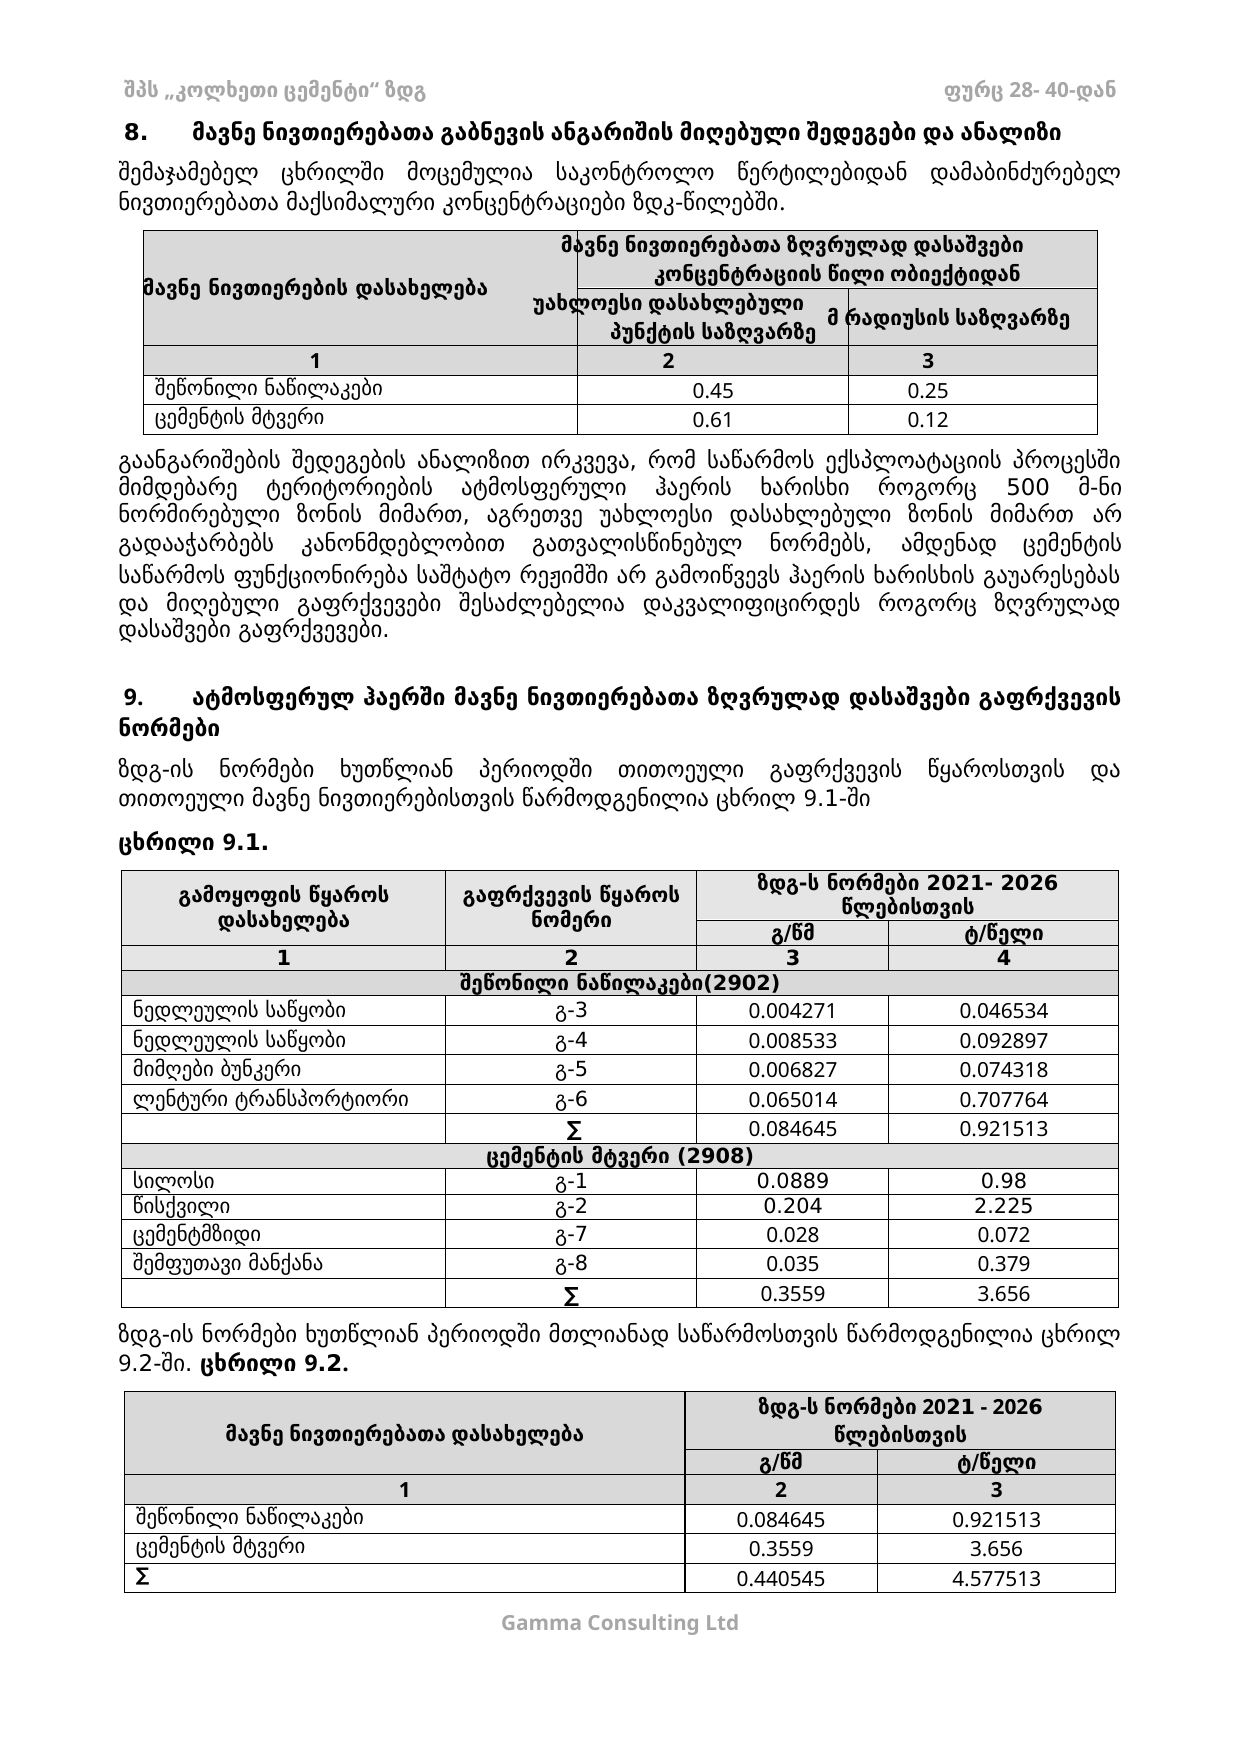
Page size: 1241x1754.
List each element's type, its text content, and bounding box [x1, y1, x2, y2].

table_cell ლენტური ტრანსპორტიორი [122, 1085, 445, 1113]
table_cell 0.004271 [697, 996, 888, 1025]
table_cell [122, 1114, 445, 1143]
table_cell 0.084645 [686, 1505, 877, 1533]
table_cell 2.225 [889, 1195, 1118, 1219]
table_cell 0.072 [889, 1220, 1118, 1248]
text ცხრილი 9.1. [118, 826, 1122, 857]
table_cell ცემენტის მტვერი (2908) [122, 1144, 1118, 1168]
table_cell შემფუთავი მანქანა [122, 1249, 445, 1278]
table_header მავნე ნივთიერების დასახელება [144, 231, 577, 345]
table_cell 1 [144, 346, 577, 375]
table_header ზდგ-ს ნორმები 2021 - 2026 წლებისთვის [686, 1392, 1115, 1449]
table_cell 0.440545 [686, 1564, 877, 1592]
table_cell გ-1 [446, 1169, 696, 1193]
table_cell ტ/წელი [889, 921, 1118, 945]
table_cell 1 [122, 946, 445, 970]
table_cell 0.921513 [878, 1505, 1115, 1533]
table_cell 0.065014 [697, 1085, 888, 1113]
table_cell 3 [849, 346, 1097, 375]
table_cell გ-5 [446, 1055, 696, 1084]
table_cell შეწონილი ნაწილაკები [125, 1505, 684, 1533]
table_cell 2 [686, 1475, 877, 1504]
text ზდგ-ის ნორმები ხუთწლიან პერიოდში მთლიანად საწარმოსთვის წარმოდგენილია ცხრილ 9.2-ში. ცხრილი 9.2. [118, 1321, 1122, 1379]
table_cell 0.98 [889, 1169, 1118, 1193]
table_cell წისქვილი [122, 1195, 445, 1219]
table_cell 0.12 [849, 405, 1097, 434]
table_cell 0.006827 [697, 1055, 888, 1084]
table_cell გ-4 [446, 1026, 696, 1054]
table_cell 0.61 [578, 405, 848, 434]
table_cell 4 [889, 946, 1118, 970]
table_cell 0.028 [697, 1220, 888, 1248]
table_cell [122, 1279, 445, 1307]
table_cell 2 [578, 346, 848, 375]
subtitle ატმოსფერულ ჰაერში მავნე ნივთიერებათა ზღვრულად დასაშვები გაფრქვევის ნორმები [118, 681, 1122, 743]
table_cell 2 [446, 946, 696, 970]
table_cell 0.084645 [697, 1114, 888, 1143]
table_header გაფრქვევის წყაროს ნომერი [446, 871, 696, 945]
table_cell გ/წმ [686, 1450, 877, 1474]
table_cell 0.707764 [889, 1085, 1118, 1113]
table_cell 0.379 [889, 1249, 1118, 1278]
table_cell გ-2 [446, 1195, 696, 1219]
table_cell 3 [878, 1475, 1115, 1504]
table_cell გ-8 [446, 1249, 696, 1278]
table_cell 0.921513 [889, 1114, 1118, 1143]
table_cell უახლოესი დასახლებული პუნქტის საზღვარზე [578, 289, 848, 345]
table_cell გ-7 [446, 1220, 696, 1248]
table_cell ნედლეულის საწყობი [122, 996, 445, 1025]
table_cell 0.3559 [686, 1534, 877, 1563]
text შემაჯამებელ ცხრილში მოცემულია საკონტროლო წერტილებიდან დამაბინძურებელ ნივთიერებათა მაქსიმალური კონცენტრაციები ზდკ-წილებში. [118, 159, 1122, 217]
table_cell 0.0889 [697, 1169, 888, 1193]
table_cell ტ/წელი [878, 1450, 1115, 1474]
table_cell 0.3559 [697, 1279, 888, 1307]
text ზდგ-ის ნორმები ხუთწლიან პერიოდში თითოეული გაფრქვევის წყაროსთვის და თითოეული მავნე ნივთიერებისთვის წარმოდგენილია ცხრილ 9.1-ში [118, 756, 1122, 814]
table_cell 0.046534 [889, 996, 1118, 1025]
table_cell 3.656 [878, 1534, 1115, 1563]
table_header გამოყოფის წყაროს დასახელება [122, 871, 445, 945]
table_cell 3 [697, 946, 888, 970]
table_cell 0.008533 [697, 1026, 888, 1054]
table_cell ∑ [446, 1279, 696, 1307]
table_cell 0.035 [697, 1249, 888, 1278]
table_cell ცემენტმზიდი [122, 1220, 445, 1248]
table_cell შეწონილი ნაწილაკები [144, 376, 577, 404]
table_cell ∑ [446, 1114, 696, 1143]
table_cell მიმღები ბუნკერი [122, 1055, 445, 1084]
table_cell 1 [125, 1475, 684, 1504]
table_cell 0.074318 [889, 1055, 1118, 1084]
table_cell გ-6 [446, 1085, 696, 1113]
table_cell 500 მ რადიუსის საზღვარზე [849, 289, 1097, 345]
table_cell 0.092897 [889, 1026, 1118, 1054]
table_cell გ/წმ [697, 921, 888, 945]
table_header ზდგ-ს ნორმები 2021- 2026 წლებისთვის [697, 871, 1118, 919]
text გაანგარიშების შედეგების ანალიზით ირკვევა, რომ საწარმოს ექსპლოატაციის პროცესში მიმდებარე ტერიტორიების ატმოსფერული ჰაერის ხარისხი როგორც 500 მ-ნი ნორმირებული ზონის მიმართ, აგრეთვე უახლოესი დასახლებული ზონის მიმართ არ გადააჭარბებს კანონმდებლობით გათვალისწინებულ ნორმებს, ამდენად ცემენტის საწარმოს ფუნქციონირება საშტატო რეჟიმში არ გამოიწვევს ჰაერის ხარისხის გაუარესებას და მიღებული გაფრქვევები შესაძლებელია დაკვალიფიცირდეს როგორც ზღვრულად დასაშვები გაფრქვევები. [118, 447, 1122, 643]
table_cell ცემენტის მტვერი [125, 1534, 684, 1563]
table_header მავნე ნივთიერებათა დასახელება [125, 1392, 684, 1474]
table_cell 4.577513 [878, 1564, 1115, 1592]
subtitle მავნე ნივთიერებათა გაბნევის ანგარიშის მიღებული შედეგები და ანალიზი [118, 115, 1122, 147]
table_header მავნე ნივთიერებათა ზღვრულად დასაშვები კონცენტრაციის წილი ობიექტიდან [578, 231, 1097, 287]
table_cell შეწონილი ნაწილაკები(2902) [122, 971, 1118, 995]
table_cell 0.204 [697, 1195, 888, 1219]
table_cell სილოსი [122, 1169, 445, 1193]
table_cell 3.656 [889, 1279, 1118, 1307]
table_cell ცემენტის მტვერი [144, 405, 577, 434]
table_cell გ-3 [446, 996, 696, 1025]
table_cell ნედლეულის საწყობი [122, 1026, 445, 1054]
table_cell 0.45 [578, 376, 848, 404]
table_cell 0.25 [849, 376, 1097, 404]
table_cell ∑ [125, 1564, 684, 1592]
